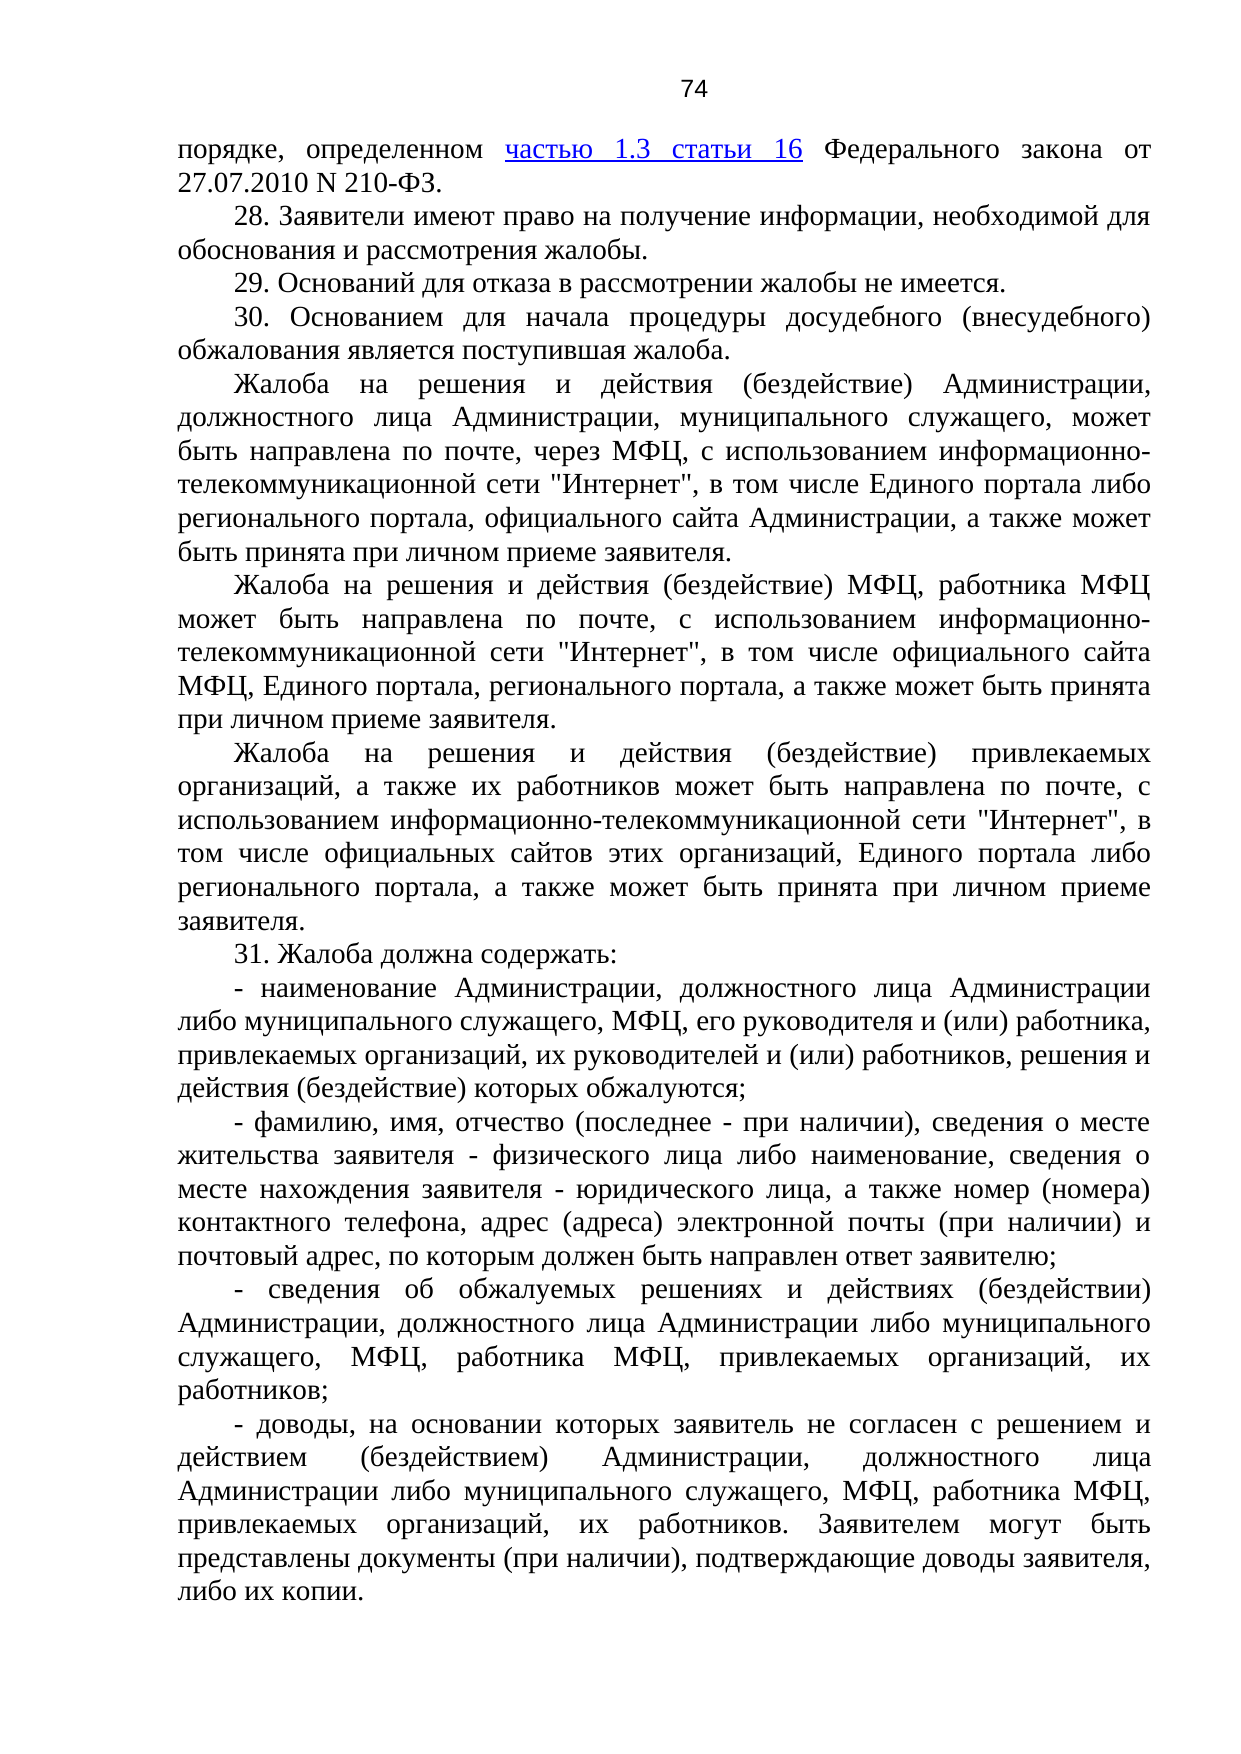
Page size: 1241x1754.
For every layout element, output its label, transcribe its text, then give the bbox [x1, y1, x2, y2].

text Жалоба на решения и действия (бездействие) привлекаемых организаций, а также их работников может быть направлена по почте, с использованием информационно-телекоммуникационной сети "Интернет", в том числе официальных сайтов этих организаций, Единого портала либо регионального портала, а также может быть принята при личном приеме заявителя. [177, 735, 1152, 936]
text Жалоба на решения и действия (бездействие) МФЦ, работника МФЦ может быть направлена по почте, с использованием информационно-телекоммуникационной сети "Интернет", в том числе официального сайта МФЦ, Единого портала, регионального портала, а также может быть принята при личном приеме заявителя. [177, 567, 1152, 735]
text - доводы, на основании которых заявитель не согласен с решением и действием (бездействием) Администрации, должностного лица Администрации либо муниципального служащего, МФЦ, работника МФЦ, привлекаемых организаций, их работников. Заявителем могут быть представлены документы (при наличии), подтверждающие доводы заявителя, либо их копии. [177, 1406, 1152, 1607]
text 31. Жалоба должна содержать: [177, 936, 1152, 970]
text - сведения об обжалуемых решениях и действиях (бездействии) Администрации, должностного лица Администрации либо муниципального служащего, МФЦ, работника МФЦ, привлекаемых организаций, их работников; [177, 1272, 1152, 1406]
text 29. Оснований для отказа в рассмотрении жалобы не имеется. [177, 265, 1152, 299]
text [177, 131, 1152, 198]
text Жалоба на решения и действия (бездействие) Администрации, должностного лица Администрации, муниципального служащего, может быть направлена по почте, через МФЦ, с использованием информационно-телекоммуникационной сети "Интернет", в том числе Единого портала либо регионального портала, официального сайта Администрации, а также может быть принята при личном приеме заявителя. [177, 366, 1152, 567]
text 28. Заявители имеют право на получение информации, необходимой для обоснования и рассмотрения жалобы. [177, 198, 1152, 265]
text - фамилию, имя, отчество (последнее - при наличии), сведения о месте жительства заявителя - физического лица либо наименование, сведения о месте нахождения заявителя - юридического лица, а также номер (номера) контактного телефона, адрес (адреса) электронной почты (при наличии) и почтовый адрес, по которым должен быть направлен ответ заявителю; [177, 1104, 1152, 1272]
text 30. Основанием для начала процедуры досудебного (внесудебного) обжалования является поступившая жалоба. [177, 299, 1152, 366]
text - наименование Администрации, должностного лица Администрации либо муниципального служащего, МФЦ, его руководителя и (или) работника, привлекаемых организаций, их руководителей и (или) работников, решения и действия (бездействие) которых обжалуются; [177, 970, 1152, 1104]
